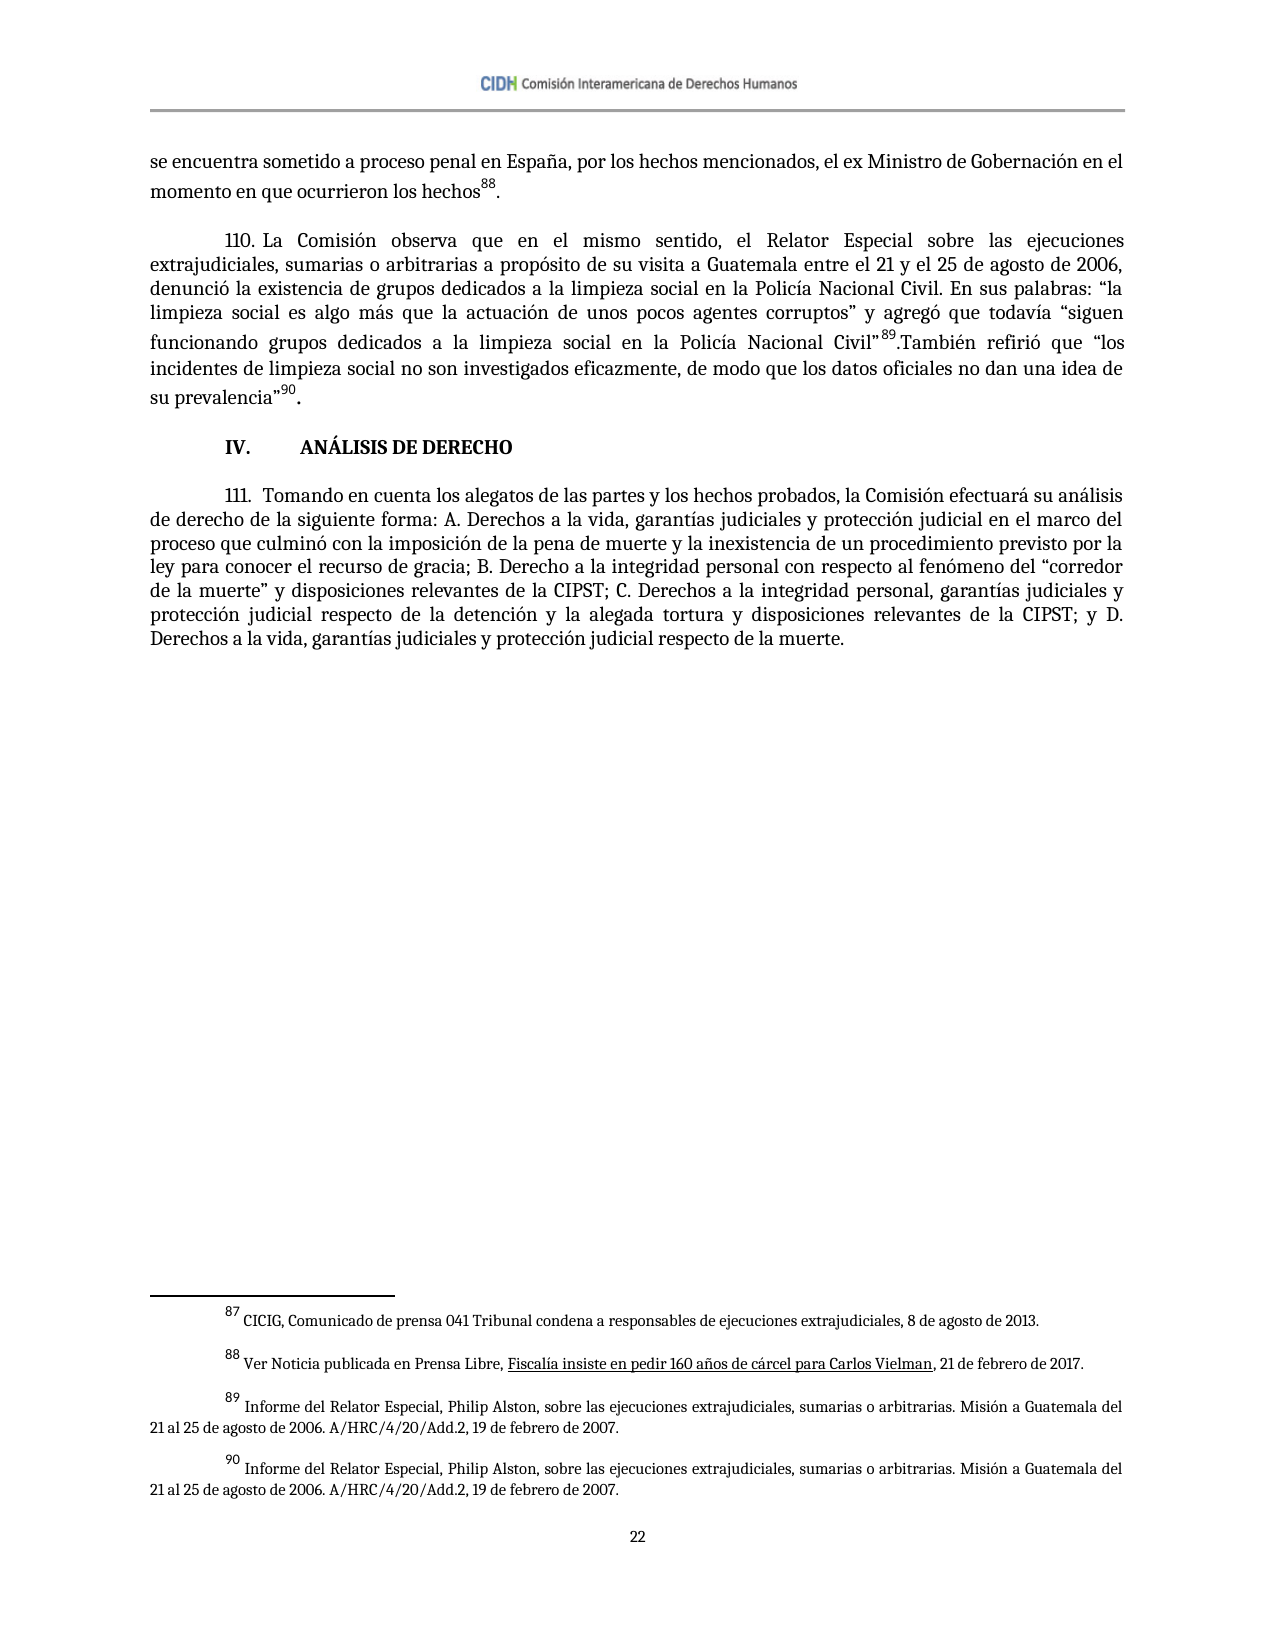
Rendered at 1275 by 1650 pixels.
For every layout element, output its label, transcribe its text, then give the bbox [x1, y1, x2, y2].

subtitle ANÁLISIS DE DERECHO [225, 435, 1125, 459]
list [150, 150, 1125, 205]
list La Comisión observa que en el mismo sentido, el Relator Especial sobre las ejecuciones extrajudiciales, sumarias o arbitrarias a propósito de su visita a Guatemala entre el 21 y el 25 de agosto de 2006, denunció la existencia de grupos dedicados a la limpieza social en la Policía Nacional Civil. En sus palabras: “la limpieza social es algo más que la actuación de unos pocos agentes corruptos” y agregó que todavía “siguen funcionando grupos dedicados a la limpieza social en la Policía Nacional Civil”.También refirió que “los incidentes de limpieza social no son investigados eficazmente, de modo que los datos oficiales no dan una idea de su prevalencia”. [150, 229, 1125, 411]
picture [475, 75, 800, 93]
list Tomando en cuenta los alegatos de las partes y los hechos probados, la Comisión efectuará su análisis de derecho de la siguiente forma: A. Derechos a la vida, garantías judiciales y protección judicial en el marco del proceso que culminó con la imposición de la pena de muerte y la inexistencia de un procedimiento previsto por la ley para conocer el recurso de gracia; B. Derecho a la integridad personal con respecto al fenómeno del “corredor de la muerte” y disposiciones relevantes de la CIPST; C. Derechos a la integridad personal, garantías judiciales y protección judicial respecto de la detención y la alegada tortura y disposiciones relevantes de la CIPST; y D. Derechos a la vida, garantías judiciales y protección judicial respecto de la muerte. [150, 483, 1125, 651]
